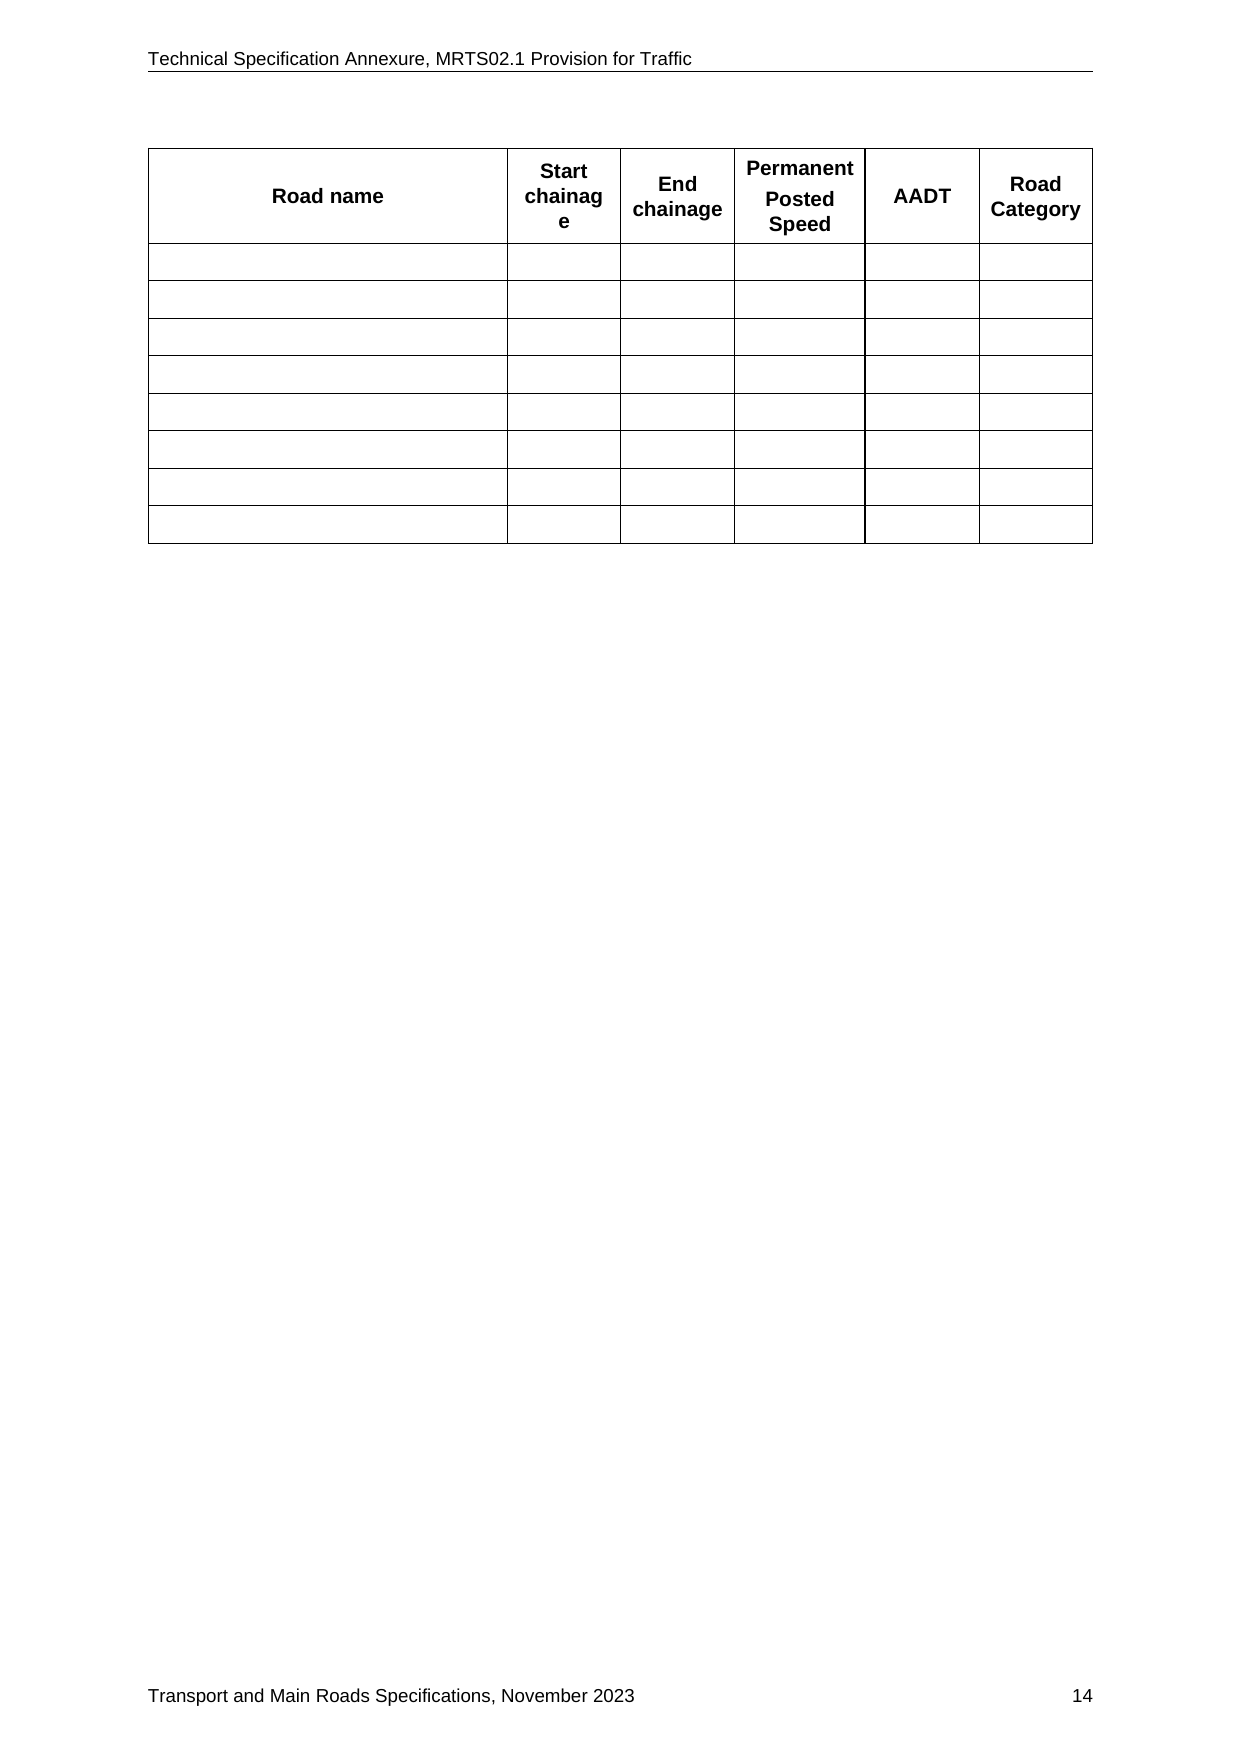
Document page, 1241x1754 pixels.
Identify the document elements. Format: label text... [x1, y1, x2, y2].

table_cell [508, 506, 620, 542]
table_cell [149, 431, 507, 467]
table_cell [149, 319, 507, 355]
table_cell [735, 319, 864, 355]
table_cell [508, 319, 620, 355]
table_cell [508, 281, 620, 317]
table_cell [508, 431, 620, 467]
table_cell [149, 244, 507, 280]
table_cell [621, 244, 734, 280]
table_cell [980, 356, 1092, 392]
table_cell [735, 431, 864, 467]
table_cell [149, 356, 507, 392]
table_cell [508, 244, 620, 280]
table_cell [621, 431, 734, 467]
table_cell [735, 281, 864, 317]
table_cell [866, 244, 979, 280]
table_cell [980, 469, 1092, 505]
table_cell [980, 319, 1092, 355]
table_cell [735, 506, 864, 542]
table_cell [980, 244, 1092, 280]
table_cell [866, 431, 979, 467]
table_cell [980, 394, 1092, 430]
table_cell [735, 469, 864, 505]
table_cell [866, 469, 979, 505]
table_cell [980, 431, 1092, 467]
table_cell [866, 281, 979, 317]
table_cell [508, 356, 620, 392]
table_cell [735, 244, 864, 280]
table_cell [149, 506, 507, 542]
table_header Permanent Posted Speed [735, 149, 864, 242]
table_cell [621, 506, 734, 542]
table_cell [508, 394, 620, 430]
table_header End chainage [621, 149, 734, 242]
table_cell [866, 319, 979, 355]
table_header AADT [866, 149, 979, 242]
table_cell [735, 356, 864, 392]
table_cell [149, 281, 507, 317]
table_header Start chainage [508, 149, 620, 242]
table_cell [621, 469, 734, 505]
table_cell [621, 319, 734, 355]
table_cell [980, 281, 1092, 317]
table_cell [735, 394, 864, 430]
table_cell [621, 394, 734, 430]
table_cell [508, 469, 620, 505]
table_cell [866, 394, 979, 430]
table_cell [621, 281, 734, 317]
table_cell [149, 469, 507, 505]
table_cell [621, 356, 734, 392]
table_header Road name [149, 149, 507, 242]
table_cell [866, 356, 979, 392]
table_cell [980, 506, 1092, 542]
table_cell [866, 506, 979, 542]
table_cell [149, 394, 507, 430]
table_header Road Category [980, 149, 1092, 242]
